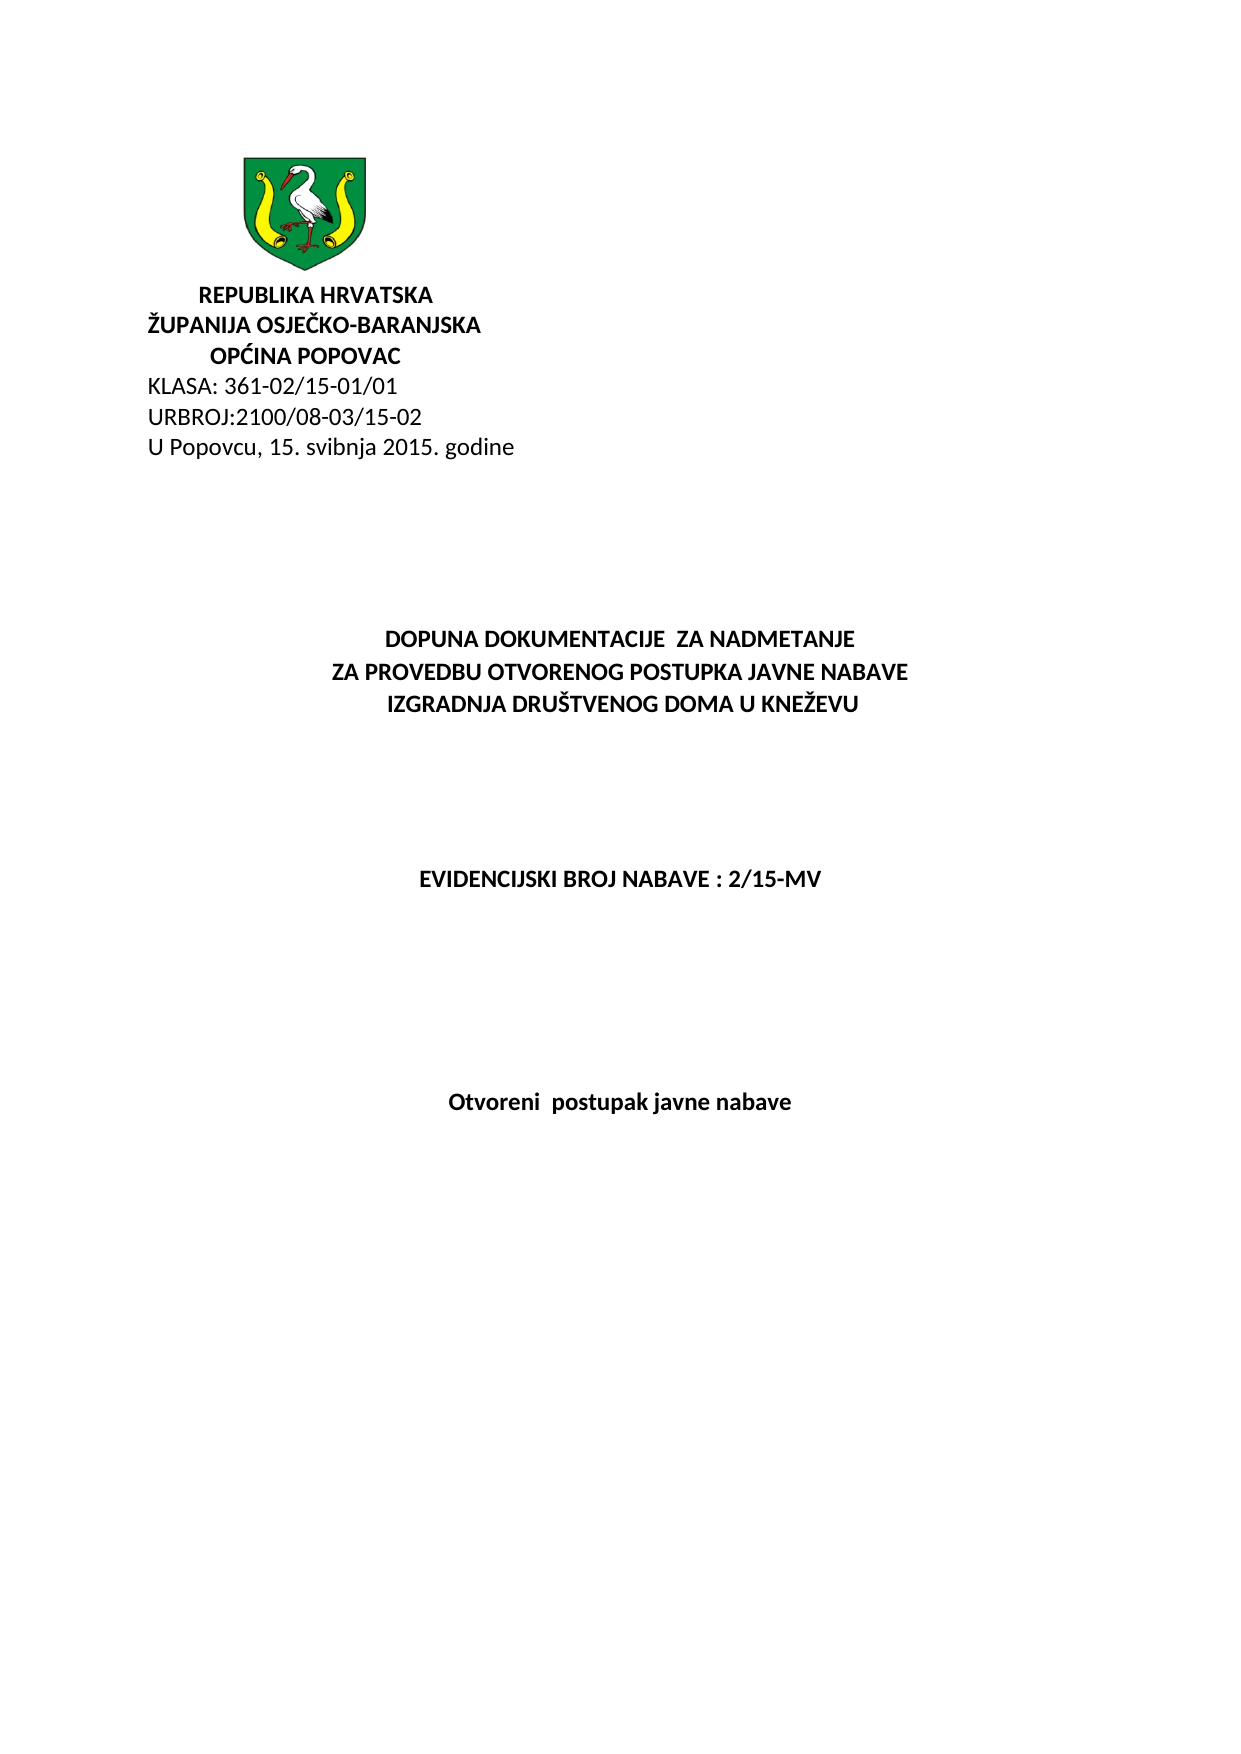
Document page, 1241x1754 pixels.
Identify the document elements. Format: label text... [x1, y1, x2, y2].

text Otvoreni postupak javne nabave [148, 1087, 1093, 1117]
text REPUBLIKA HRVATSKA [148, 279, 1093, 309]
text ŽUPANIJA OSJEČKO-BARANJSKA [148, 309, 1093, 340]
text OPĆINA POPOVAC [148, 340, 1093, 370]
picture [226, 147, 379, 279]
text U Popovcu, 15. svibnja 2015. godine [148, 431, 1093, 462]
text URBROJ:2100/08-03/15-02 [148, 401, 1093, 431]
text KLASA: 361-02/15-01/01 [148, 370, 1093, 401]
text IZGRADNJA DRUŠTVENOG DOMA U KNEŽEVU [148, 688, 1093, 719]
text ZA PROVEDBU OTVORENOG POSTUPKA JAVNE NABAVE [148, 656, 1093, 686]
text DOPUNA DOKUMENTACIJE ZA NADMETANJE [148, 623, 1093, 654]
text EVIDENCIJSKI BROJ NABAVE : 2/15-MV [148, 863, 1093, 894]
